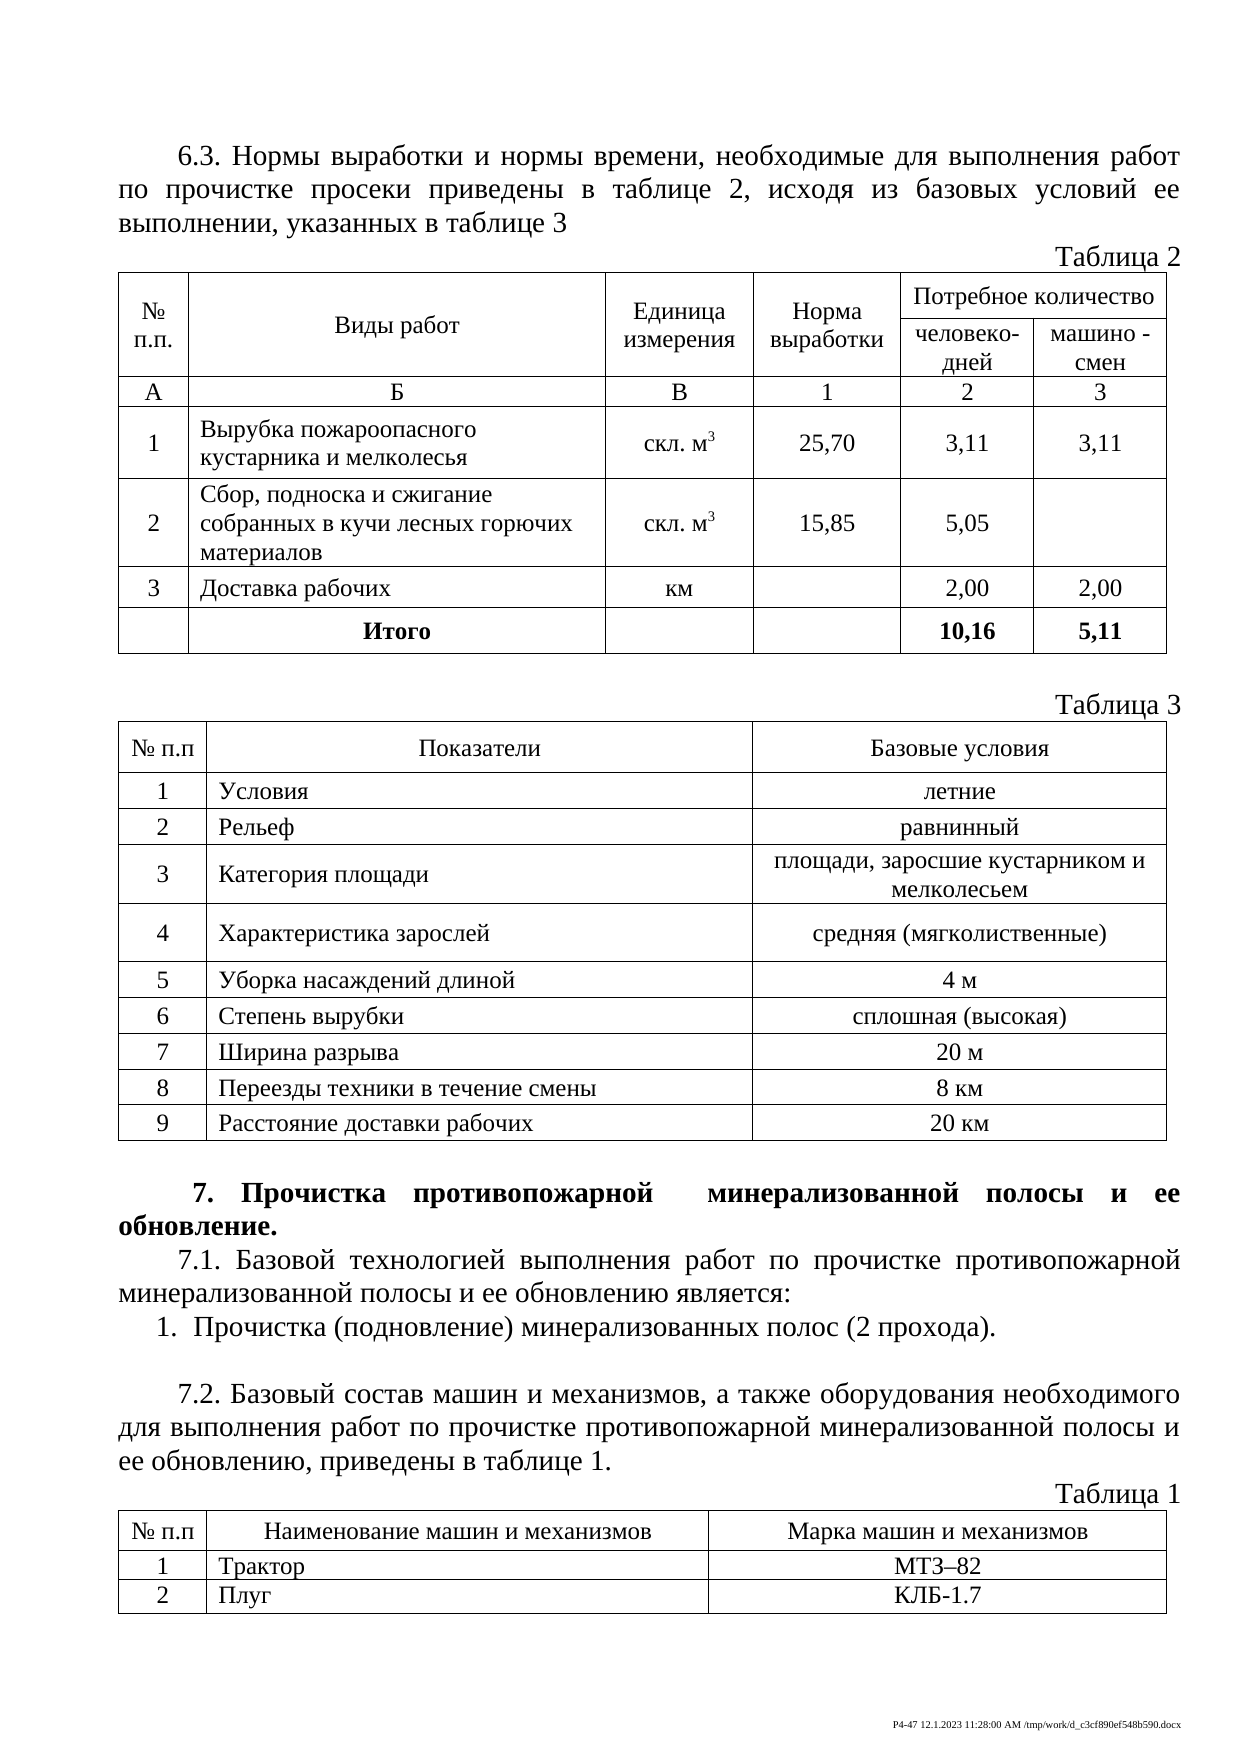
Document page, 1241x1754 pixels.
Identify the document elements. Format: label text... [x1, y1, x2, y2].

table_cell 7 [119, 1034, 206, 1068]
text 7.2. Базовый состав машин и механизмов, а также оборудования необходимого для выполнения работ по прочистке противопожарной минерализованной полосы и ее обновлению, приведены в таблице 1. [118, 1376, 1181, 1477]
table_cell 3,11 [901, 407, 1033, 478]
table_cell 3 [119, 845, 206, 902]
table_cell Сбор, подноска и сжигание собранных в кучи лесных горючих материалов [189, 479, 605, 566]
table_cell 8 км [753, 1070, 1166, 1104]
table_cell 20 м [753, 1034, 1166, 1068]
table_cell 1 [754, 377, 900, 406]
table_cell км [606, 567, 753, 607]
table_cell 5,11 [1034, 608, 1166, 653]
table_cell 20 км [753, 1105, 1166, 1140]
table_cell 5 [119, 962, 206, 997]
table_cell скл. м3 [606, 407, 753, 478]
table_cell Доставка рабочих [189, 567, 605, 607]
table_header № п.п [119, 1511, 206, 1550]
table_cell Б [189, 377, 605, 406]
table_cell А [119, 377, 188, 406]
table_header Наименование машин и механизмов [207, 1511, 708, 1550]
table_cell 2 [119, 809, 206, 844]
table_cell Вырубка пожароопасного кустарника и мелколесья [189, 407, 605, 478]
table_cell средняя (мягколиственные) [753, 904, 1166, 961]
table_cell 3 [1034, 377, 1166, 406]
table_cell Уборка насаждений длиной [207, 962, 752, 997]
text Таблица 1 [118, 1477, 1181, 1510]
table_cell равнинный [753, 809, 1166, 844]
table_cell 2 [119, 1580, 206, 1613]
table_cell Условия [207, 773, 752, 808]
table_cell Переезды техники в течение смены [207, 1070, 752, 1104]
table_cell 25,70 [754, 407, 900, 478]
table_header Норма выработки [754, 273, 900, 376]
table_cell 2 [901, 377, 1033, 406]
table_cell летние [753, 773, 1166, 808]
table_cell Расстояние доставки рабочих [207, 1105, 752, 1140]
table_cell 15,85 [754, 479, 900, 566]
table_cell 6 [119, 998, 206, 1033]
table_header № п.п [119, 722, 206, 772]
table_cell 2,00 [901, 567, 1033, 607]
table_cell 9 [119, 1105, 206, 1140]
list 7. Прочистка противопожарной минерализованной полосы и ее обновление. [118, 1175, 1181, 1242]
text Таблица 3 [193, 687, 1181, 721]
table_cell 4 [119, 904, 206, 961]
table_cell В [606, 377, 753, 406]
table_cell 3,11 [1034, 407, 1166, 478]
table_cell площади, заросшие кустарником и мелколесьем [753, 845, 1166, 902]
table_cell 4 м [753, 962, 1166, 997]
table_cell Трактор [207, 1551, 708, 1579]
table_cell МТЗ–82 [709, 1551, 1166, 1579]
table_cell Плуг [207, 1580, 708, 1613]
table_cell Категория площади [207, 845, 752, 902]
table_cell [754, 567, 900, 607]
table_cell [606, 608, 753, 653]
table_cell 1 [119, 1551, 206, 1579]
table_header № п.п. [119, 273, 188, 376]
table_cell скл. м3 [606, 479, 753, 566]
text 6.3. Нормы выработки и нормы времени, необходимые для выполнения работ по прочистке просеки приведены в таблице 2, исходя из базовых условий ее выполнении, указанных в таблице 3 [118, 138, 1181, 239]
list Прочистка (подновление) минерализованных полос (2 прохода). [156, 1309, 1181, 1342]
table_cell сплошная (высокая) [753, 998, 1166, 1033]
table_cell 1 [119, 407, 188, 478]
table_cell Ширина разрыва [207, 1034, 752, 1068]
table_cell 3 [119, 567, 188, 607]
table_cell 5,05 [901, 479, 1033, 566]
table_cell 1 [119, 773, 206, 808]
table_cell [754, 608, 900, 653]
text Таблица 2 [177, 239, 1181, 272]
list 7.1. Базовой технологией выполнения работ по прочистке противопожарной минерализованной полосы и ее обновлению является: [118, 1242, 1181, 1309]
table_cell человеко- дней [901, 319, 1033, 376]
table_cell Рельеф [207, 809, 752, 844]
table_cell 2 [119, 479, 188, 566]
table_cell 10,16 [901, 608, 1033, 653]
table_header Потребное количество [901, 273, 1166, 317]
table_cell [119, 608, 188, 653]
table_cell Характеристика зарослей [207, 904, 752, 961]
table_header Единица измерения [606, 273, 753, 376]
table_cell Итого [189, 608, 605, 653]
table_cell КЛБ-1.7 [709, 1580, 1166, 1613]
table_cell 2,00 [1034, 567, 1166, 607]
table_header Базовые условия [753, 722, 1166, 772]
table_cell Степень вырубки [207, 998, 752, 1033]
table_cell машино - смен [1034, 319, 1166, 376]
table_header Показатели [207, 722, 752, 772]
table_cell 8 [119, 1070, 206, 1104]
table_header Виды работ [189, 273, 605, 376]
table_header Марка машин и механизмов [709, 1511, 1166, 1550]
table_cell [1034, 479, 1166, 566]
